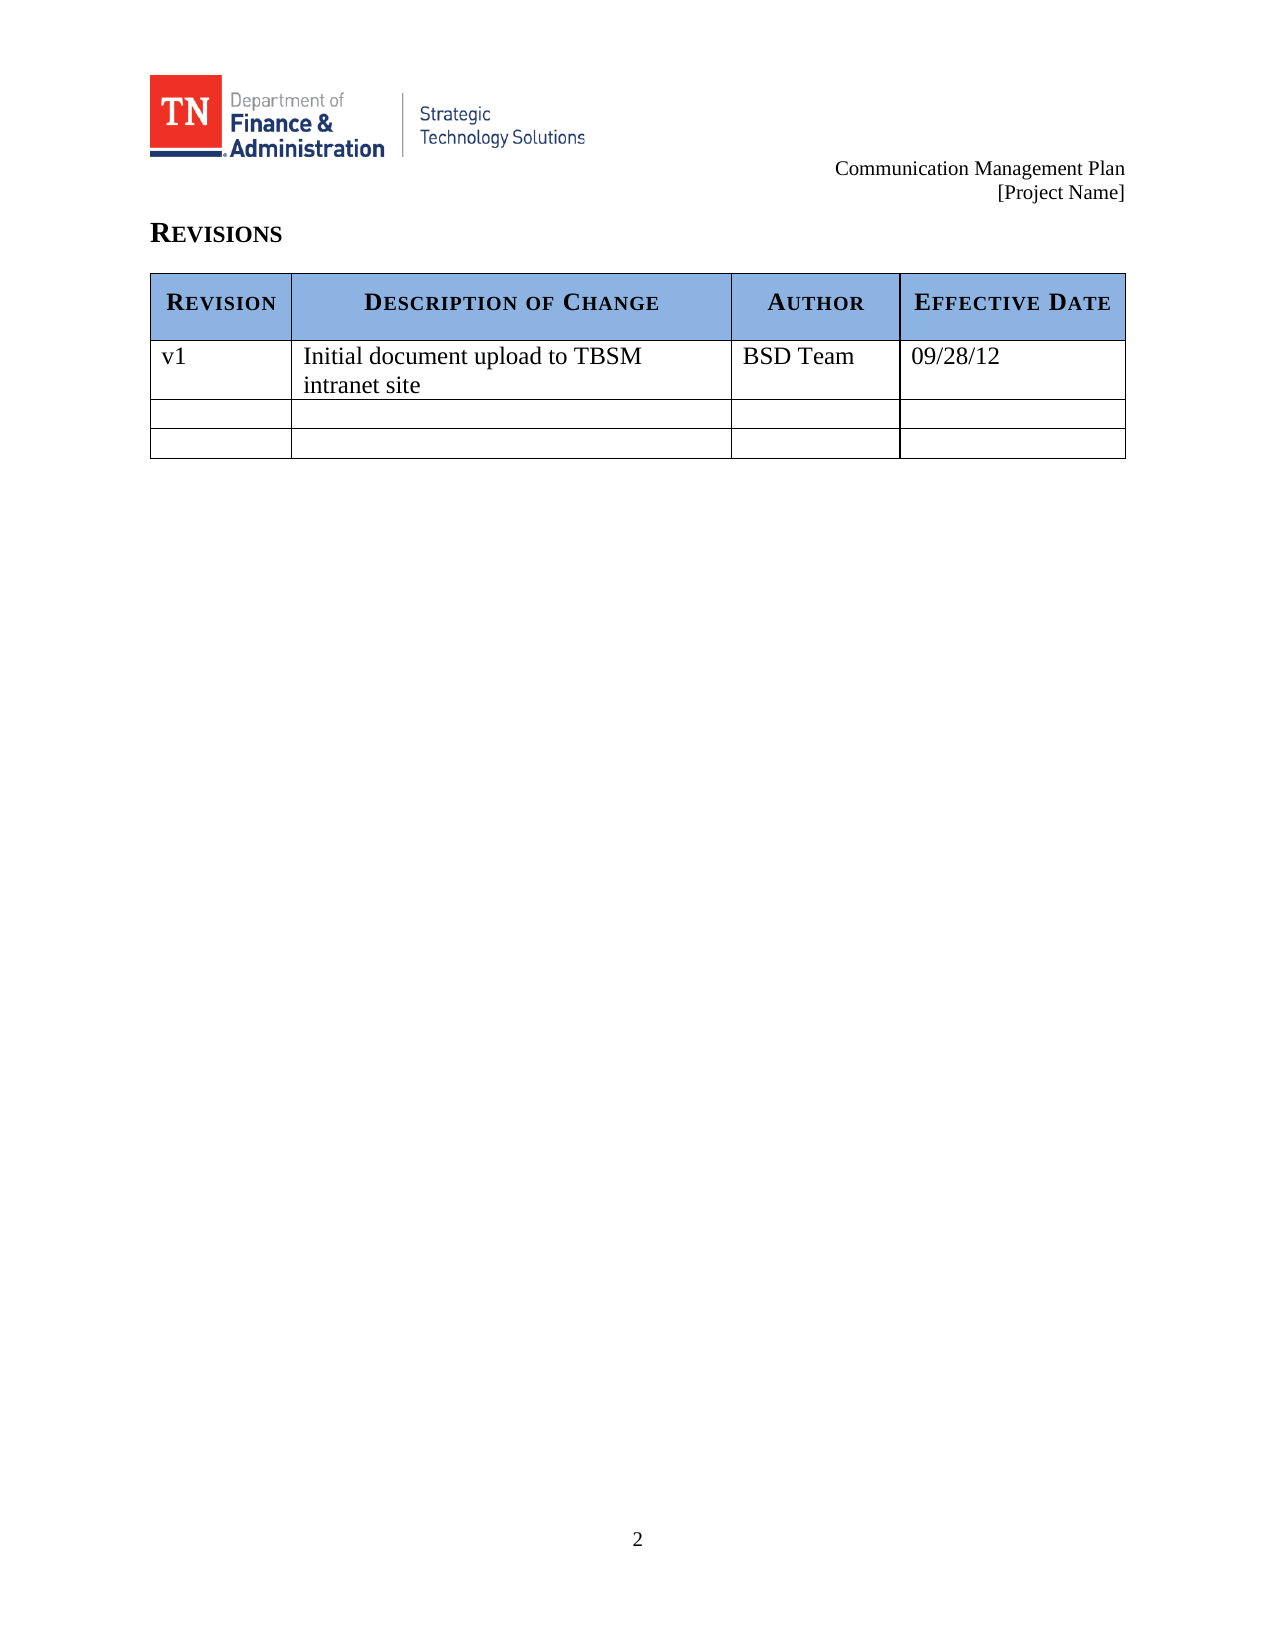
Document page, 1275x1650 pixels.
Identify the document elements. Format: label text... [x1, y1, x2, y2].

table_cell BSD Team [732, 341, 899, 398]
table_cell v1 [151, 341, 291, 398]
table_cell [901, 429, 1125, 458]
table_cell [732, 429, 899, 458]
table_cell [151, 429, 291, 458]
table_header Description of Change [292, 274, 731, 340]
table_cell [901, 400, 1125, 428]
subtitle Revisions [150, 216, 1125, 249]
table_cell [732, 400, 899, 428]
table_cell [292, 400, 731, 428]
table_header Revision [151, 274, 291, 340]
table_cell [151, 400, 291, 428]
table_cell 09/28/12 [901, 341, 1125, 398]
table_header Effective Date [901, 274, 1125, 340]
picture [150, 75, 585, 157]
table_header Author [732, 274, 899, 340]
table_cell Initial document upload to TBSM intranet site [292, 341, 731, 398]
table_cell [292, 429, 731, 458]
